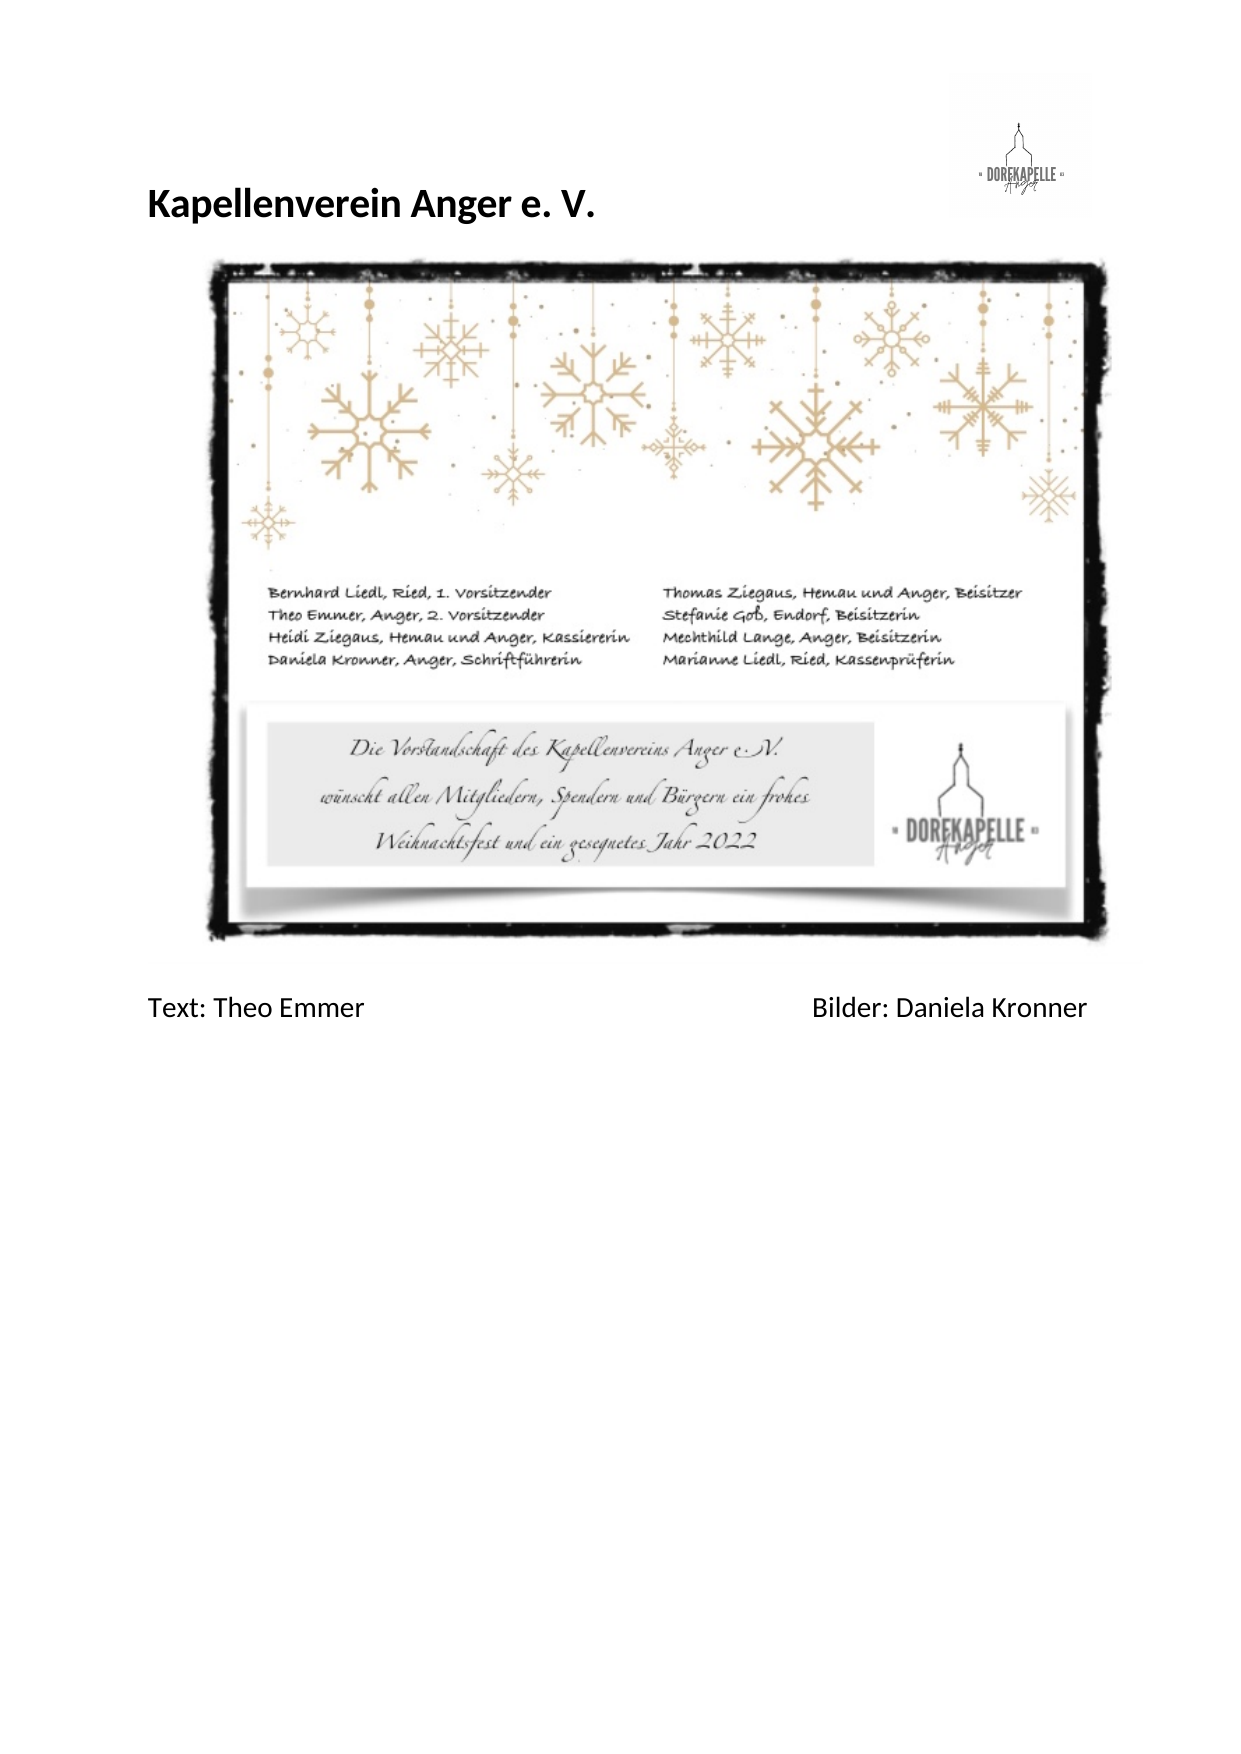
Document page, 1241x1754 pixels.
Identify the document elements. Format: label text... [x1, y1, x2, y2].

text Text: Theo Emmer Bilder: Daniela Kronner [148, 989, 1093, 1025]
picture [949, 73, 1093, 218]
picture [147, 255, 1144, 964]
